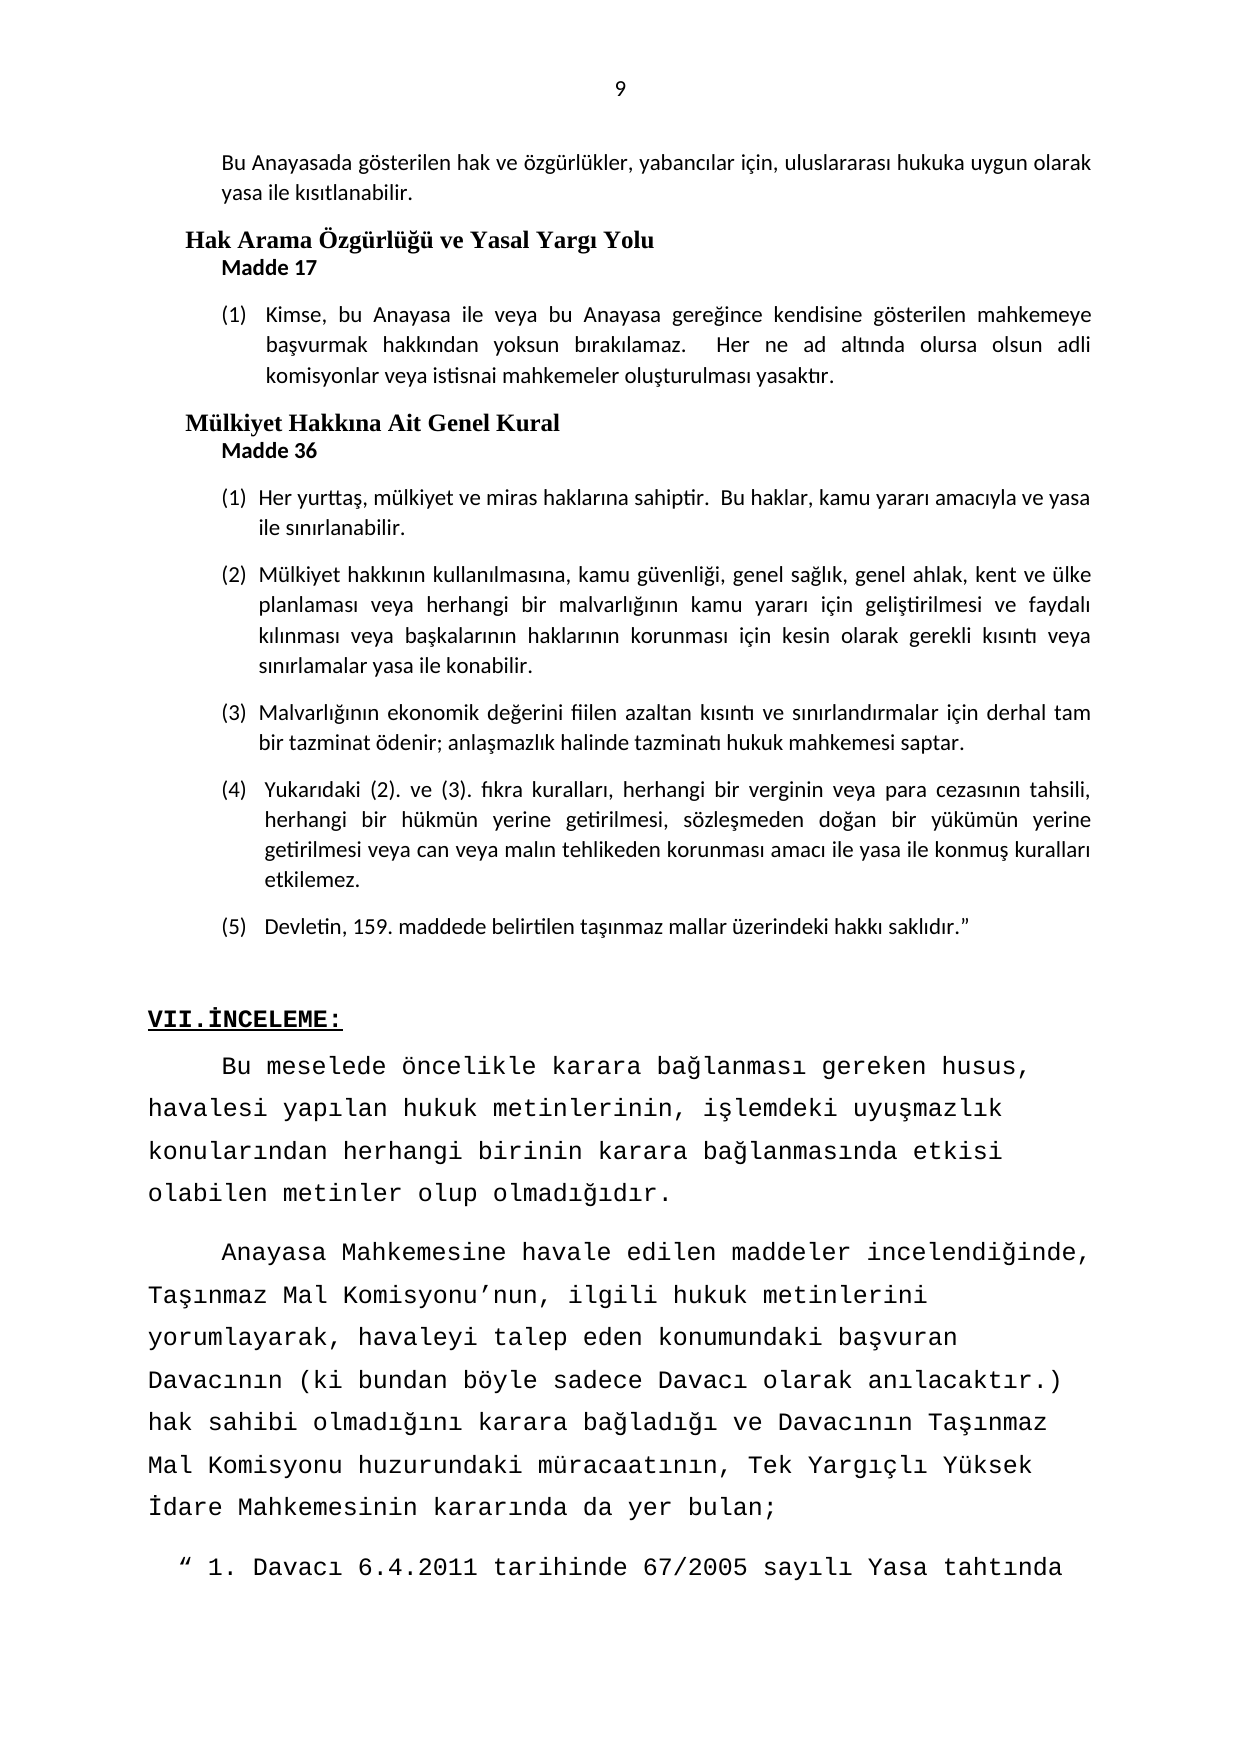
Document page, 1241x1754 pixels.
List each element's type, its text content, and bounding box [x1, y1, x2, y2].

text (1) Kimse, bu Anayasa ile veya bu Anayasa gereğince kendisine gösterilen mahkemeye başvurmak hakkından yoksun bırakılamaz. Her ne ad altında olursa olsun adli komisyonlar veya istisnai mahkemeler oluşturulması yasaktır. [221, 300, 1093, 389]
text Madde 36 [221, 436, 1093, 464]
text (2) Mülkiyet hakkının kullanılmasına, kamu güvenliği, genel sağlık, genel ahlak, kent ve ülke planlaması veya herhangi bir malvarlığının kamu yararı için geliştirilmesi ve faydalı kılınması veya başkalarının haklarının korunması için kesin olarak gerekli kısıntı veya sınırlamalar yasa ile konabilir. [221, 560, 1093, 679]
text (5) Devletin, 159. maddede belirtilen taşınmaz mallar üzerindeki hakkı saklıdır.” [221, 912, 1093, 940]
text (3) Malvarlığının ekonomik değerini fiilen azaltan kısıntı ve sınırlandırmalar için derhal tam bir tazminat ödenir; anlaşmazlık halinde tazminatı hukuk mahkemesi saptar. [221, 698, 1093, 756]
text (1) Her yurttaş, mülkiyet ve miras haklarına sahiptir. Bu haklar, kamu yararı amacıyla ve yasa ile sınırlanabilir. [221, 483, 1093, 541]
text (4) Yukarıdaki (2). ve (3). fıkra kuralları, herhangi bir verginin veya para cezasının tahsili, herhangi bir hükmün yerine getirilmesi, sözleşmeden doğan bir yükümün yerine getirilmesi veya can veya malın tehlikeden korunması amacı ile yasa ile konmuş kuralları etkilemez. [221, 775, 1093, 893]
text Anayasa Mahkemesine havale edilen maddeler incelendiğinde, Taşınmaz Mal Komisyonu’nun, ilgili hukuk metinlerini yorumlayarak, havaleyi talep eden konumundaki başvuran Davacının (ki bundan böyle sadece Davacı olarak anılacaktır.) hak sahibi olmadığını karara bağladığı ve Davacının Taşınmaz Mal Komisyonu huzurundaki müracaatının, Tek Yargıçlı Yüksek İdare Mahkemesinin kararında da yer bulan; [148, 1240, 1093, 1523]
text “ 1. Davacı 6.4.2011 tarihinde 67/2005 sayılı Yasa tahtında [148, 1554, 1093, 1582]
subtitle Mülkiyet Hakkına Ait Genel Kural [185, 408, 1093, 436]
text VII.İNCELEME: [148, 1006, 1093, 1034]
text Bu Anayasada gösterilen hak ve özgürlükler, yabancılar için, uluslararası hukuka uygun olarak yasa ile kısıtlanabilir. [221, 148, 1093, 206]
text Bu meselede öncelikle karara bağlanması gereken husus, havalesi yapılan hukuk metinlerinin, işlemdeki uyuşmazlık konularından herhangi birinin karara bağlanmasında etkisi olabilen metinler olup olmadığıdır. [148, 1053, 1093, 1209]
text Madde 17 [221, 253, 1093, 281]
subtitle Hak Arama Özgürlüğü ve Yasal Yargı Yolu [185, 225, 1093, 253]
